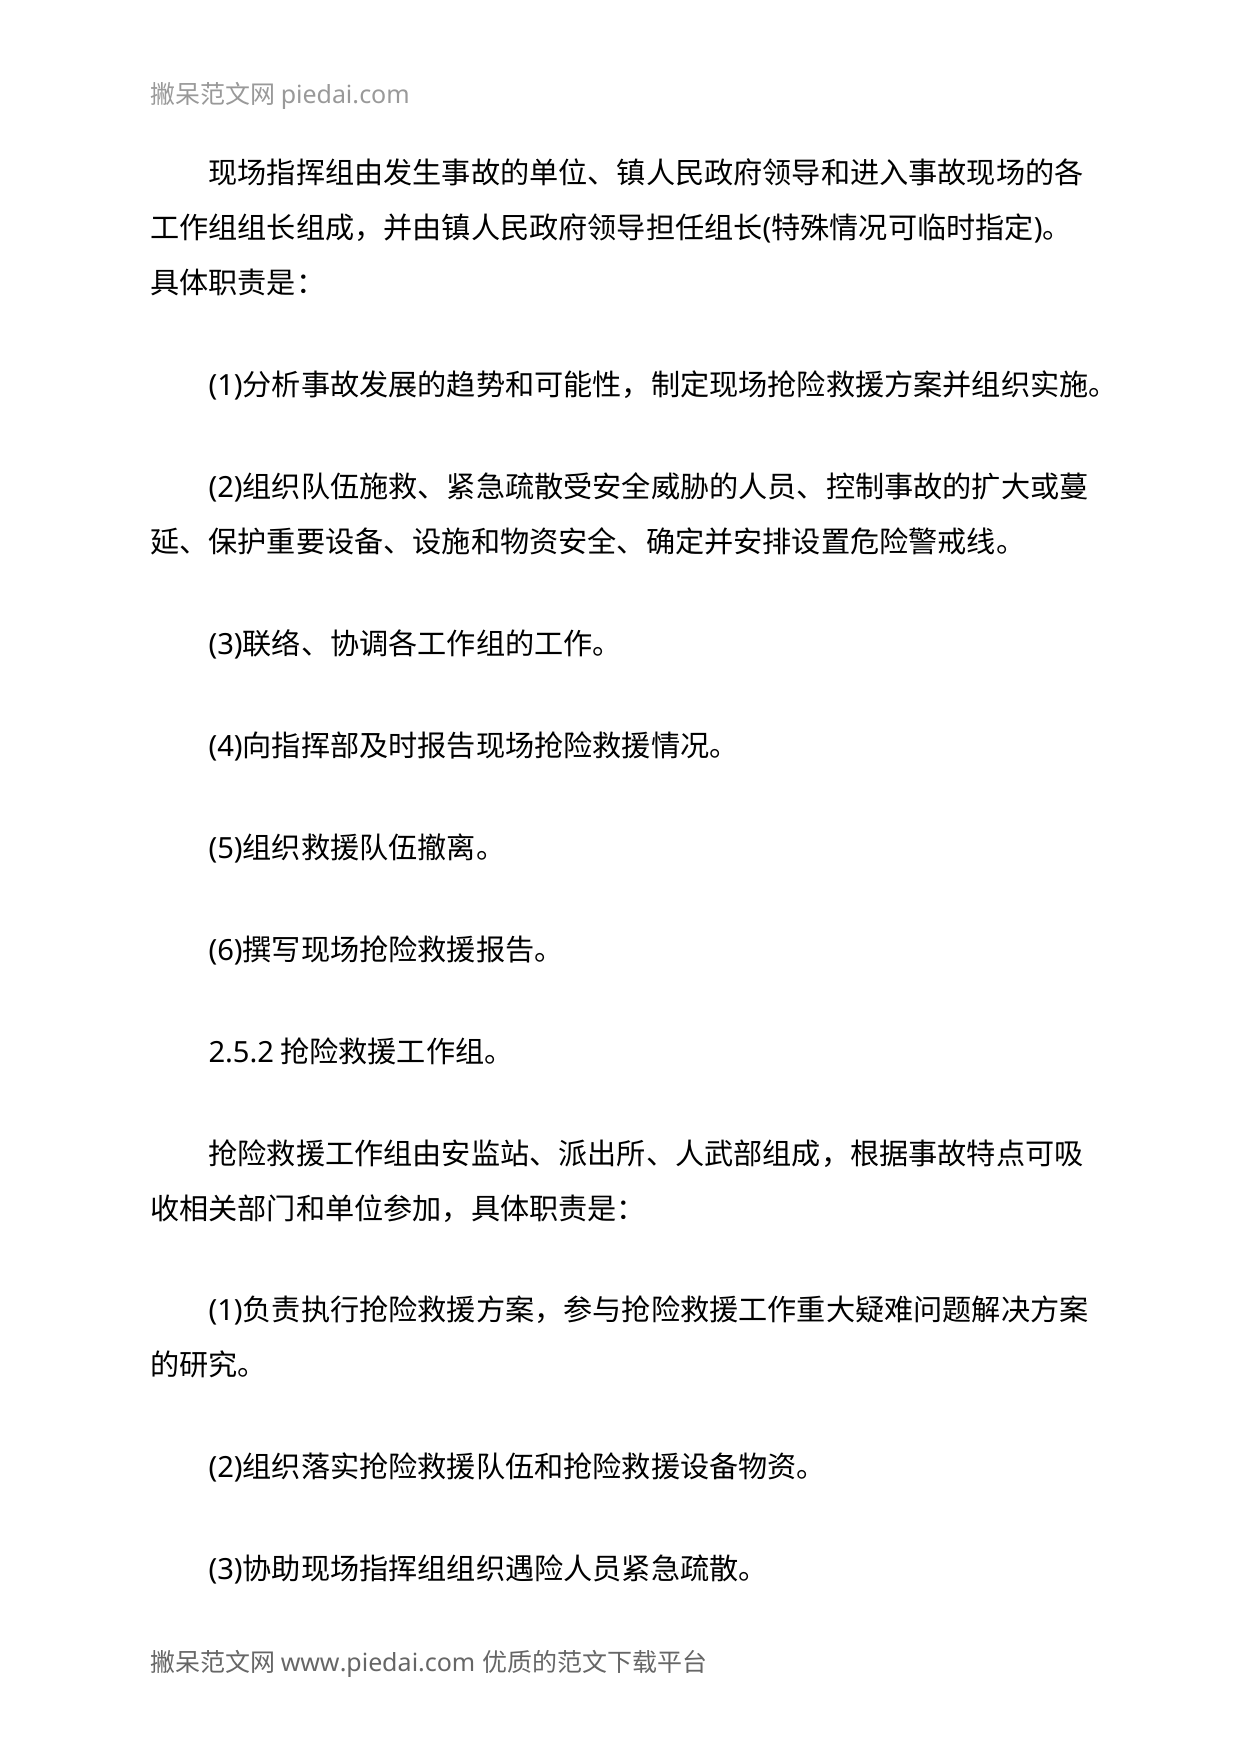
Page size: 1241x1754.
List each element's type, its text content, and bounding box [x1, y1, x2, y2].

text (5)组织救援队伍撤离。 [150, 824, 1090, 867]
text 抢险救援工作组由安监站、派出所、人武部组成，根据事故特点可吸收相关部门和单位参加，具体职责是： [150, 1130, 1090, 1227]
text 2.5.2抢险救援工作组。 [150, 1028, 1090, 1071]
text (3)协助现场指挥组组织遇险人员紧急疏散。 [150, 1546, 1090, 1588]
text (3)联络、协调各工作组的工作。 [150, 620, 1090, 663]
text (4)向指挥部及时报告现场抢险救援情况。 [150, 722, 1090, 765]
text (6)撰写现场抢险救援报告。 [150, 926, 1090, 969]
text (2)组织队伍施救、紧急疏散受安全威胁的人员、控制事故的扩大或蔓延、保护重要设备、设施和物资安全、确定并安排设置危险警戒线。 [150, 464, 1090, 561]
text (1)分析事故发展的趋势和可能性，制定现场抢险救援方案并组织实施。 [150, 362, 1090, 404]
text 现场指挥组由发生事故的单位、镇人民政府领导和进入事故现场的各工作组组长组成，并由镇人民政府领导担任组长(特殊情况可临时指定)。具体职责是： [150, 150, 1090, 302]
text (1)负责执行抢险救援方案，参与抢险救援工作重大疑难问题解决方案的研究。 [150, 1287, 1090, 1384]
text (2)组织落实抢险救援队伍和抢险救援设备物资。 [150, 1444, 1090, 1486]
